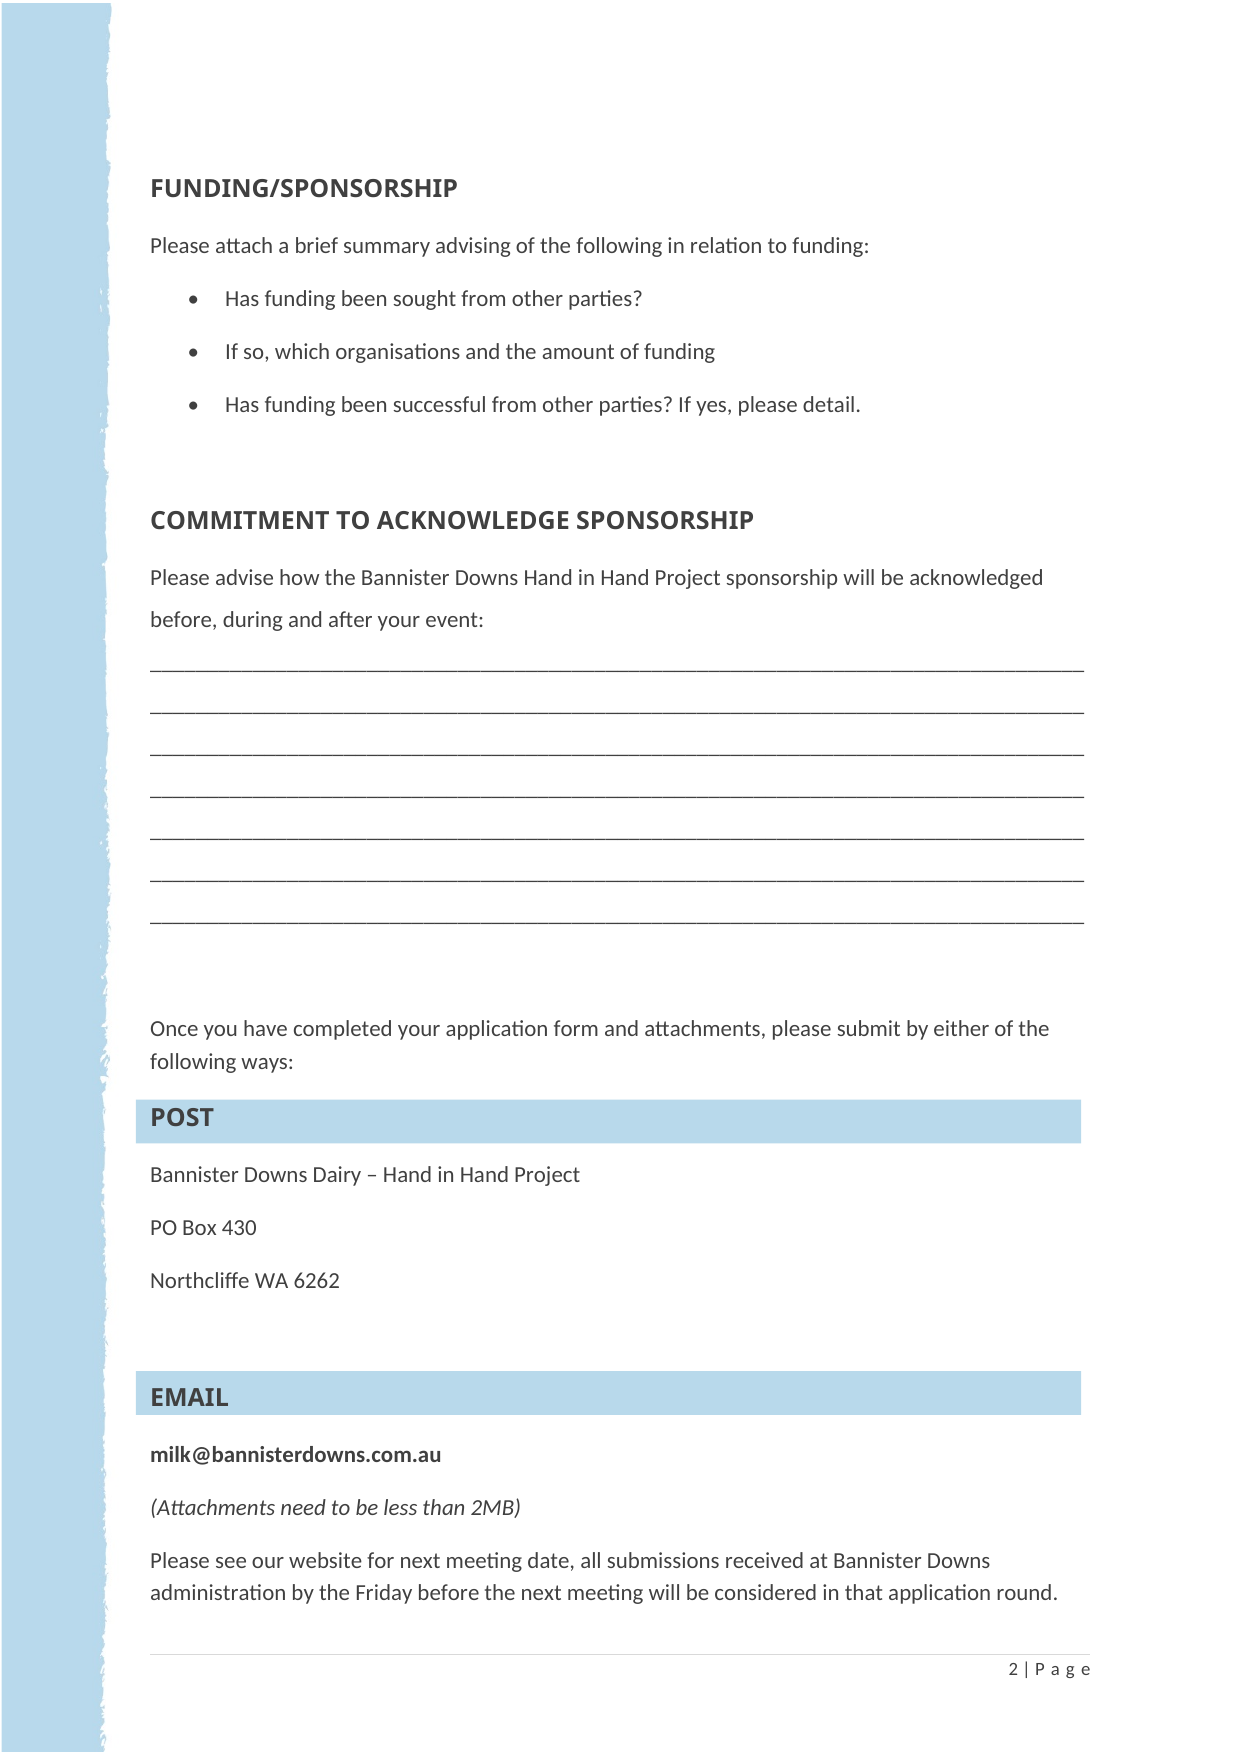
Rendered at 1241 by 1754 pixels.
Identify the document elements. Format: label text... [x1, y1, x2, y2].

text EMAIL [150, 1380, 1090, 1414]
list Has funding been successful from other parties? If yes, please detail. [187, 390, 1090, 418]
text milk@bannisterdowns.com.au [150, 1440, 1090, 1468]
text Please see our website for next meeting date, all submissions received at Bannister Downs administration by the Friday before the next meeting will be considered in that application round. [150, 1546, 1090, 1606]
picture [1, 3, 1241, 1752]
text PO Box 430 [150, 1213, 1090, 1241]
text Northcliffe WA 6262 [150, 1266, 1090, 1294]
list Has funding been sought from other parties? [187, 284, 1090, 312]
text Please advise how the Bannister Downs Hand in Hand Project sponsorship will be acknowledged before, during and after your event: ______________________________________________________________________________________________________________________________________________________________________________________________________________________________________________________________________________________________________________________________________________________________________________________________________________________________________________________________________________________________________________________________________________________________________________________________ [150, 563, 1090, 927]
text Once you have completed your application form and attachments, please submit by either of the following ways: [150, 1014, 1090, 1075]
text POST [150, 1100, 1090, 1134]
text FUNDING/SPONSORSHIP [150, 171, 1090, 205]
text Bannister Downs Dairy – Hand in Hand Project [150, 1160, 1090, 1188]
list If so, which organisations and the amount of funding [187, 337, 1090, 365]
text Please attach a brief summary advising of the following in relation to funding: [150, 231, 1090, 259]
text COMMITMENT TO ACKNOWLEDGE SPONSORSHIP [150, 503, 1090, 537]
text (Attachments need to be less than 2MB) [150, 1493, 1090, 1521]
